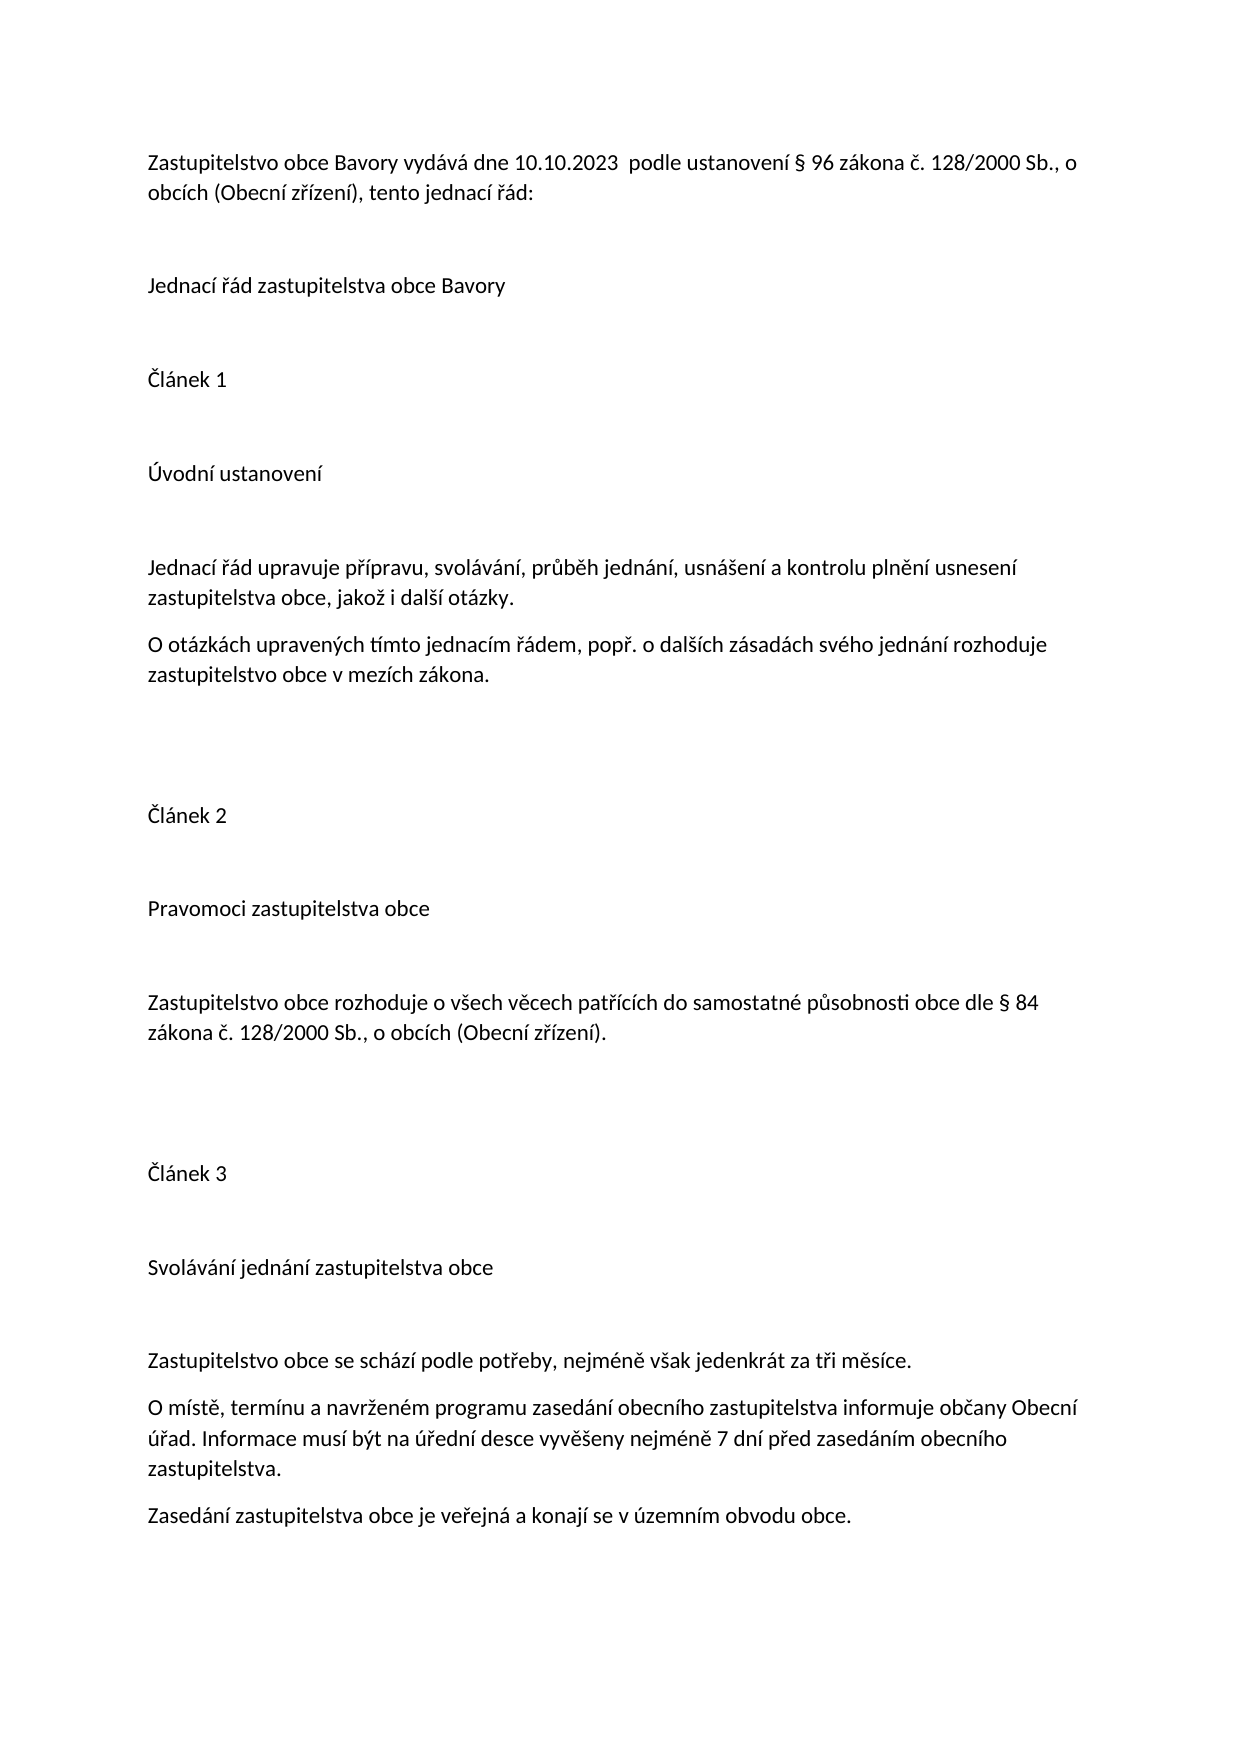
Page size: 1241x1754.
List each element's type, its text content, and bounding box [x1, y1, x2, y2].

text Zasedání zastupitelstva obce je veřejná a konají se v územním obvodu obce. [148, 1501, 1093, 1529]
text O místě, termínu a navrženém programu zasedání obecního zastupitelstva informuje občany Obecní úřad. Informace musí být na úřední desce vyvěšeny nejméně 7 dní před zasedáním obecního zastupitelstva. [148, 1393, 1093, 1482]
text Jednací řád zastupitelstva obce Bavory [148, 272, 1093, 299]
text Jednací řád upravuje přípravu, svolávání, průběh jednání, usnášení a kontrolu plnění usnesení zastupitelstva obce, jakož i další otázky. [148, 553, 1093, 611]
text Zastupitelstvo obce Bavory vydává dne 10.10.2023 podle ustanovení § 96 zákona č. 128/2000 Sb., o obcích (Obecní zřízení), tento jednací řád: [148, 148, 1093, 206]
text Svolávání jednání zastupitelstva obce [148, 1253, 1093, 1281]
text Zastupitelstvo obce se schází podle potřeby, nejméně však jedenkrát za tři měsíce. [148, 1347, 1093, 1374]
text Článek 2 [148, 801, 1093, 829]
text Úvodní ustanovení [148, 459, 1093, 487]
text O otázkách upravených tímto jednacím řádem, popř. o dalších zásadách svého jednání rozhoduje zastupitelstvo obce v mezích zákona. [148, 630, 1093, 688]
text Zastupitelstvo obce rozhoduje o všech věcech patřících do samostatné působnosti obce dle § 84 zákona č. 128/2000 Sb., o obcích (Obecní zřízení). [148, 988, 1093, 1046]
text Článek 3 [148, 1159, 1093, 1187]
text Pravomoci zastupitelstva obce [148, 894, 1093, 922]
text Článek 1 [148, 365, 1093, 393]
